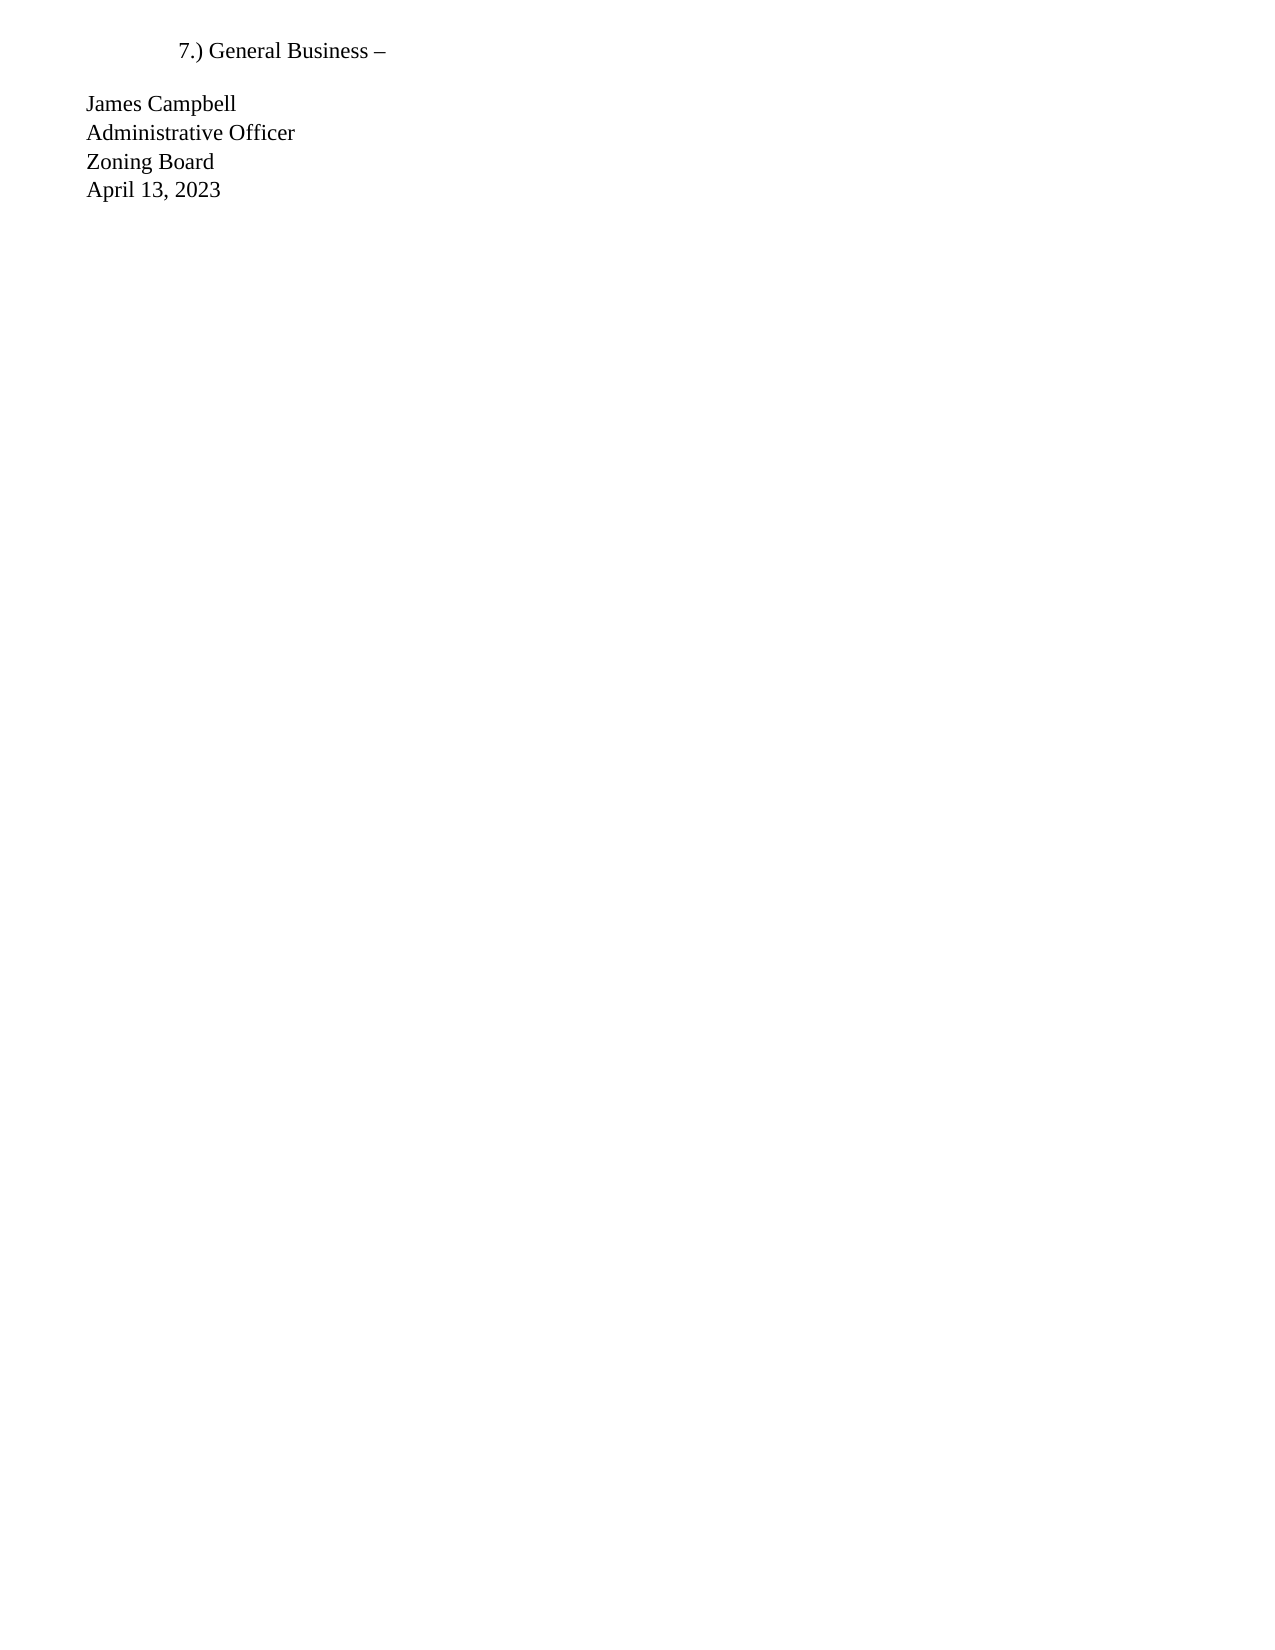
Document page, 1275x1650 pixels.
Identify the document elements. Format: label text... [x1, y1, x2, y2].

text James Campbell [86, 90, 1153, 117]
text Administrative Officer [86, 119, 1153, 145]
text 7.) General Business – [161, 37, 1149, 64]
text Zoning Board [86, 148, 1153, 174]
text April 13, 2023 [86, 176, 1153, 203]
